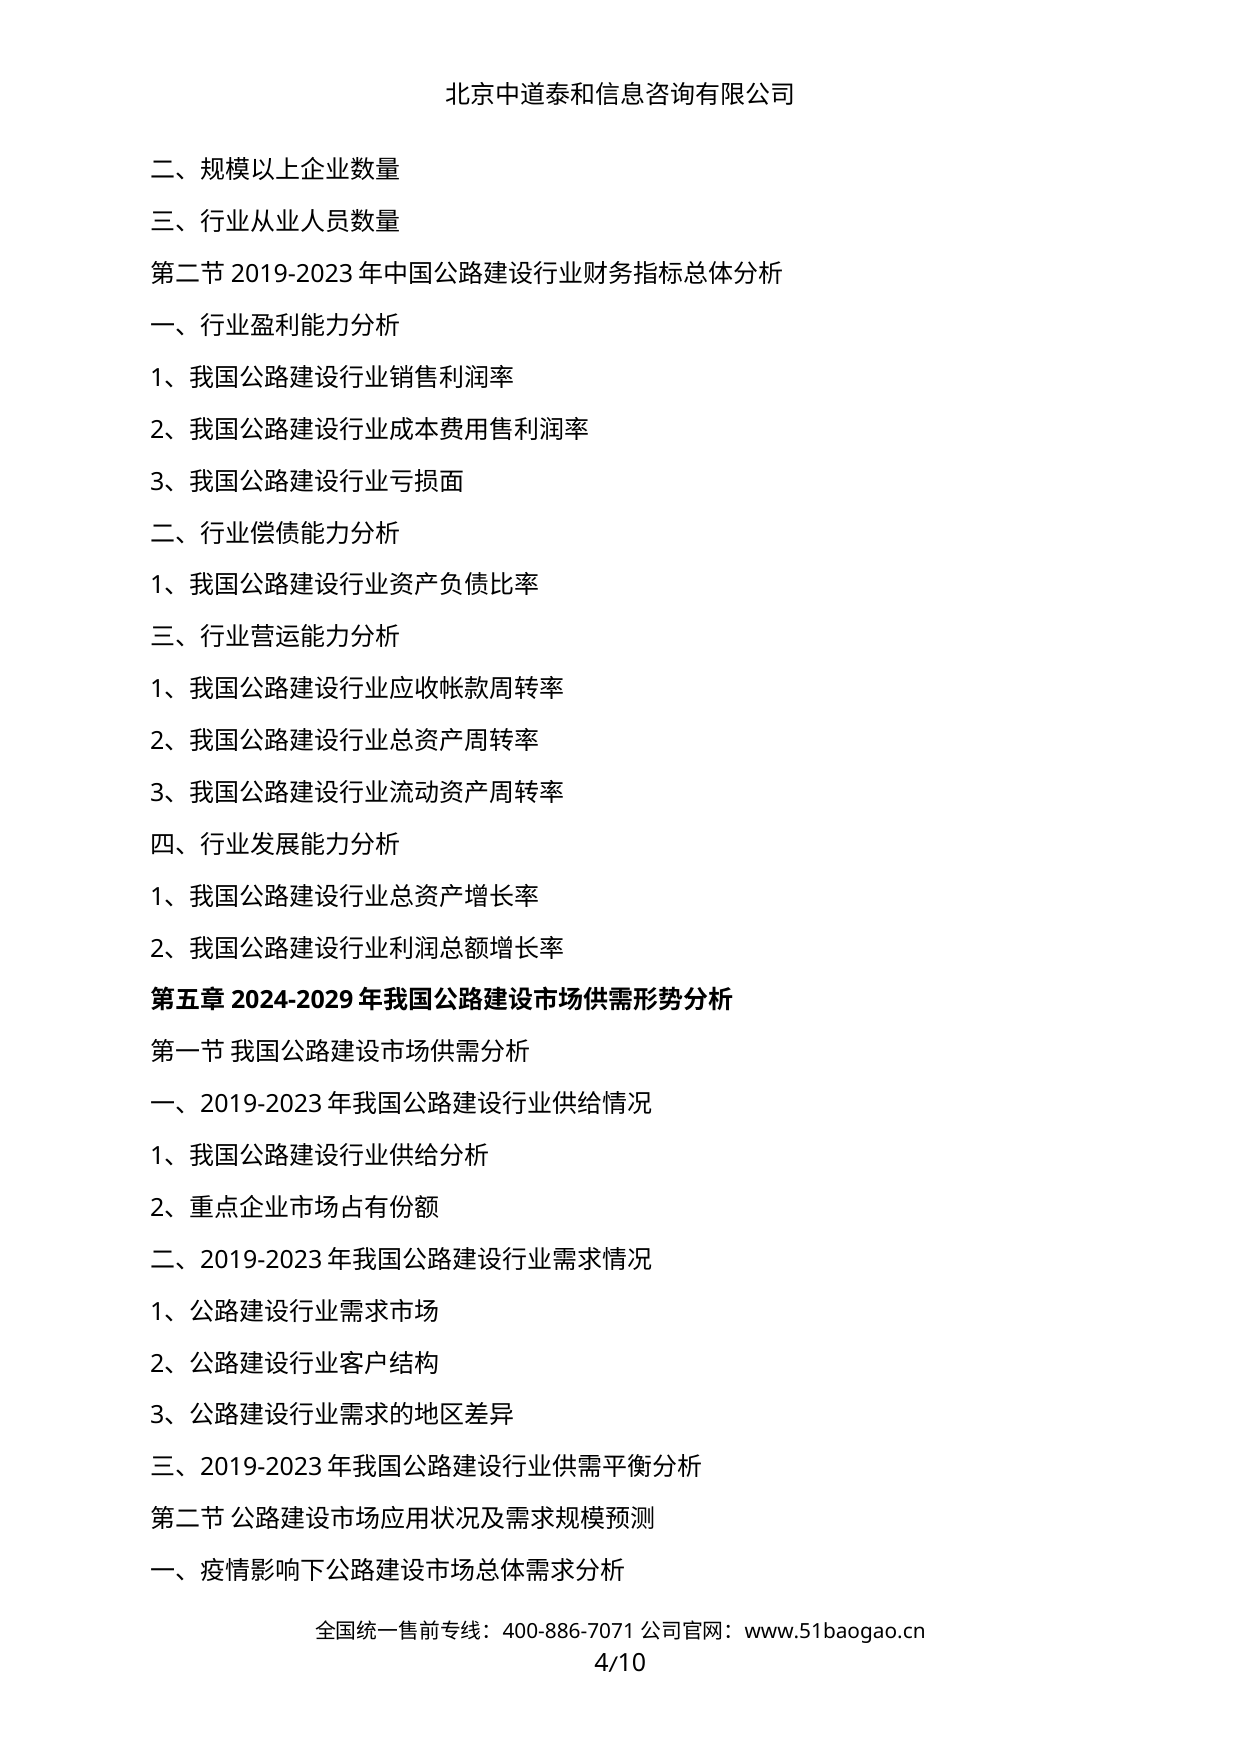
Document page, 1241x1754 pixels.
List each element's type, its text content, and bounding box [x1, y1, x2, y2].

text 1、我国公路建设行业销售利润率 [150, 357, 1090, 394]
text 一、行业盈利能力分析 [150, 306, 1090, 342]
text 第二节 2019-2023年中国公路建设行业财务指标总体分析 [150, 254, 1090, 290]
text 第一节 我国公路建设市场供需分析 [150, 1032, 1090, 1068]
text 第二节 公路建设市场应用状况及需求规模预测 [150, 1499, 1090, 1535]
text 3、我国公路建设行业亏损面 [150, 461, 1090, 497]
text 三、行业营运能力分析 [150, 617, 1090, 653]
text 3、我国公路建设行业流动资产周转率 [150, 772, 1090, 809]
text 2、公路建设行业客户结构 [150, 1343, 1090, 1379]
text 1、我国公路建设行业资产负债比率 [150, 565, 1090, 601]
text 1、我国公路建设行业供给分析 [150, 1136, 1090, 1172]
text 2、我国公路建设行业成本费用售利润率 [150, 409, 1090, 446]
text 1、我国公路建设行业应收帐款周转率 [150, 669, 1090, 705]
text 2、重点企业市场占有份额 [150, 1187, 1090, 1224]
text 一、2019-2023年我国公路建设行业供给情况 [150, 1084, 1090, 1120]
text 三、行业从业人员数量 [150, 202, 1090, 238]
text 二、2019-2023年我国公路建设行业需求情况 [150, 1239, 1090, 1276]
text 1、公路建设行业需求市场 [150, 1291, 1090, 1327]
text 三、2019-2023年我国公路建设行业供需平衡分析 [150, 1447, 1090, 1483]
text 一、疫情影响下公路建设市场总体需求分析 [150, 1551, 1090, 1587]
text 二、行业偿债能力分析 [150, 513, 1090, 549]
text 2、我国公路建设行业利润总额增长率 [150, 928, 1090, 964]
text 1、我国公路建设行业总资产增长率 [150, 876, 1090, 912]
text 四、行业发展能力分析 [150, 824, 1090, 861]
text 3、公路建设行业需求的地区差异 [150, 1395, 1090, 1431]
text 2、我国公路建设行业总资产周转率 [150, 721, 1090, 757]
text 第五章 2024-2029年我国公路建设市场供需形势分析 [150, 980, 1090, 1016]
text 二、规模以上企业数量 [150, 150, 1090, 186]
